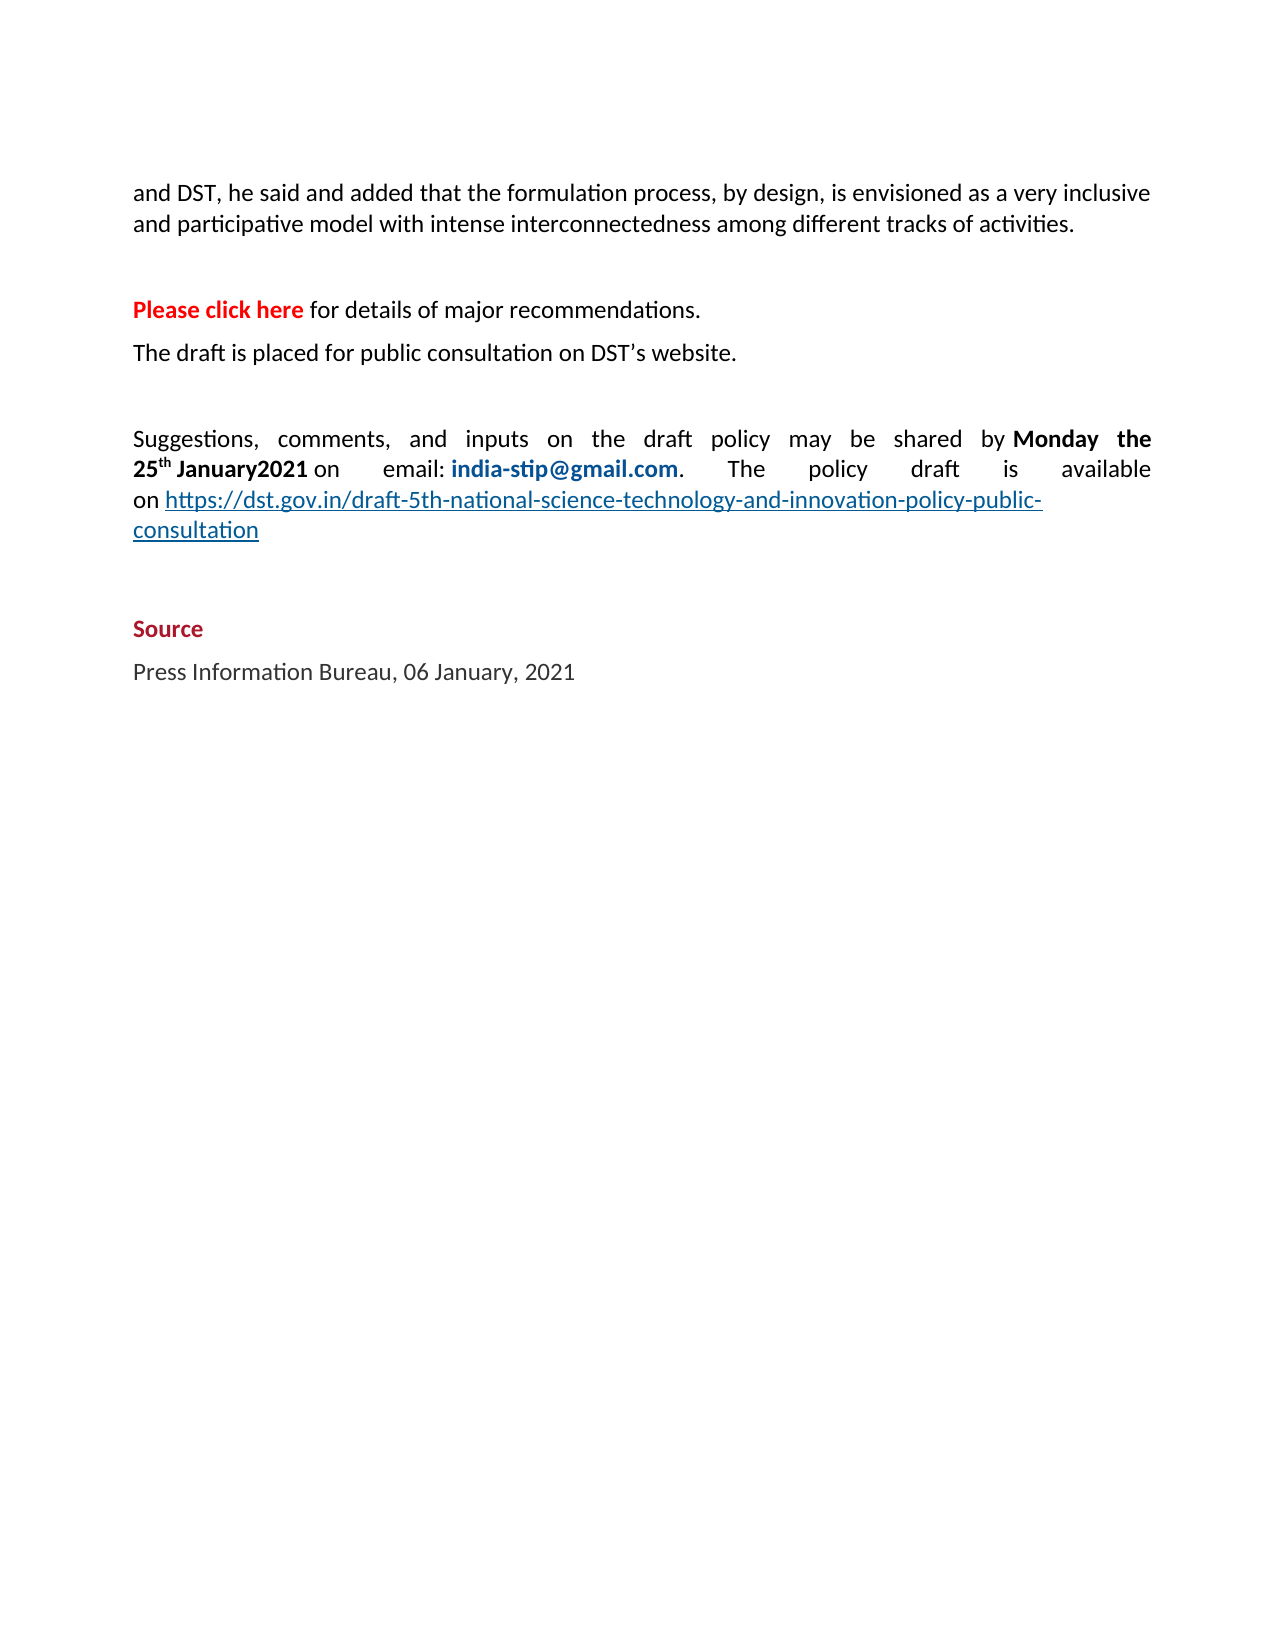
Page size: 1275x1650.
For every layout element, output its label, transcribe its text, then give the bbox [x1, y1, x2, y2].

text Suggestions, comments, and inputs on the draft policy may be shared by Monday the 25th January2021 on email: india-stip@gmail.com. The policy draft is available on https://dst.gov.in/draft-5th-national-science-technology-and-innovation-policy-public-consultation [133, 423, 1152, 545]
text The draft is placed for public consultation on DST’s website. [133, 337, 1152, 367]
text Press Information Bureau, 06 January, 2021 [133, 656, 1152, 686]
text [133, 177, 1152, 238]
text Please click here for details of major recommendations. [133, 294, 1152, 324]
text Source [133, 613, 1152, 643]
